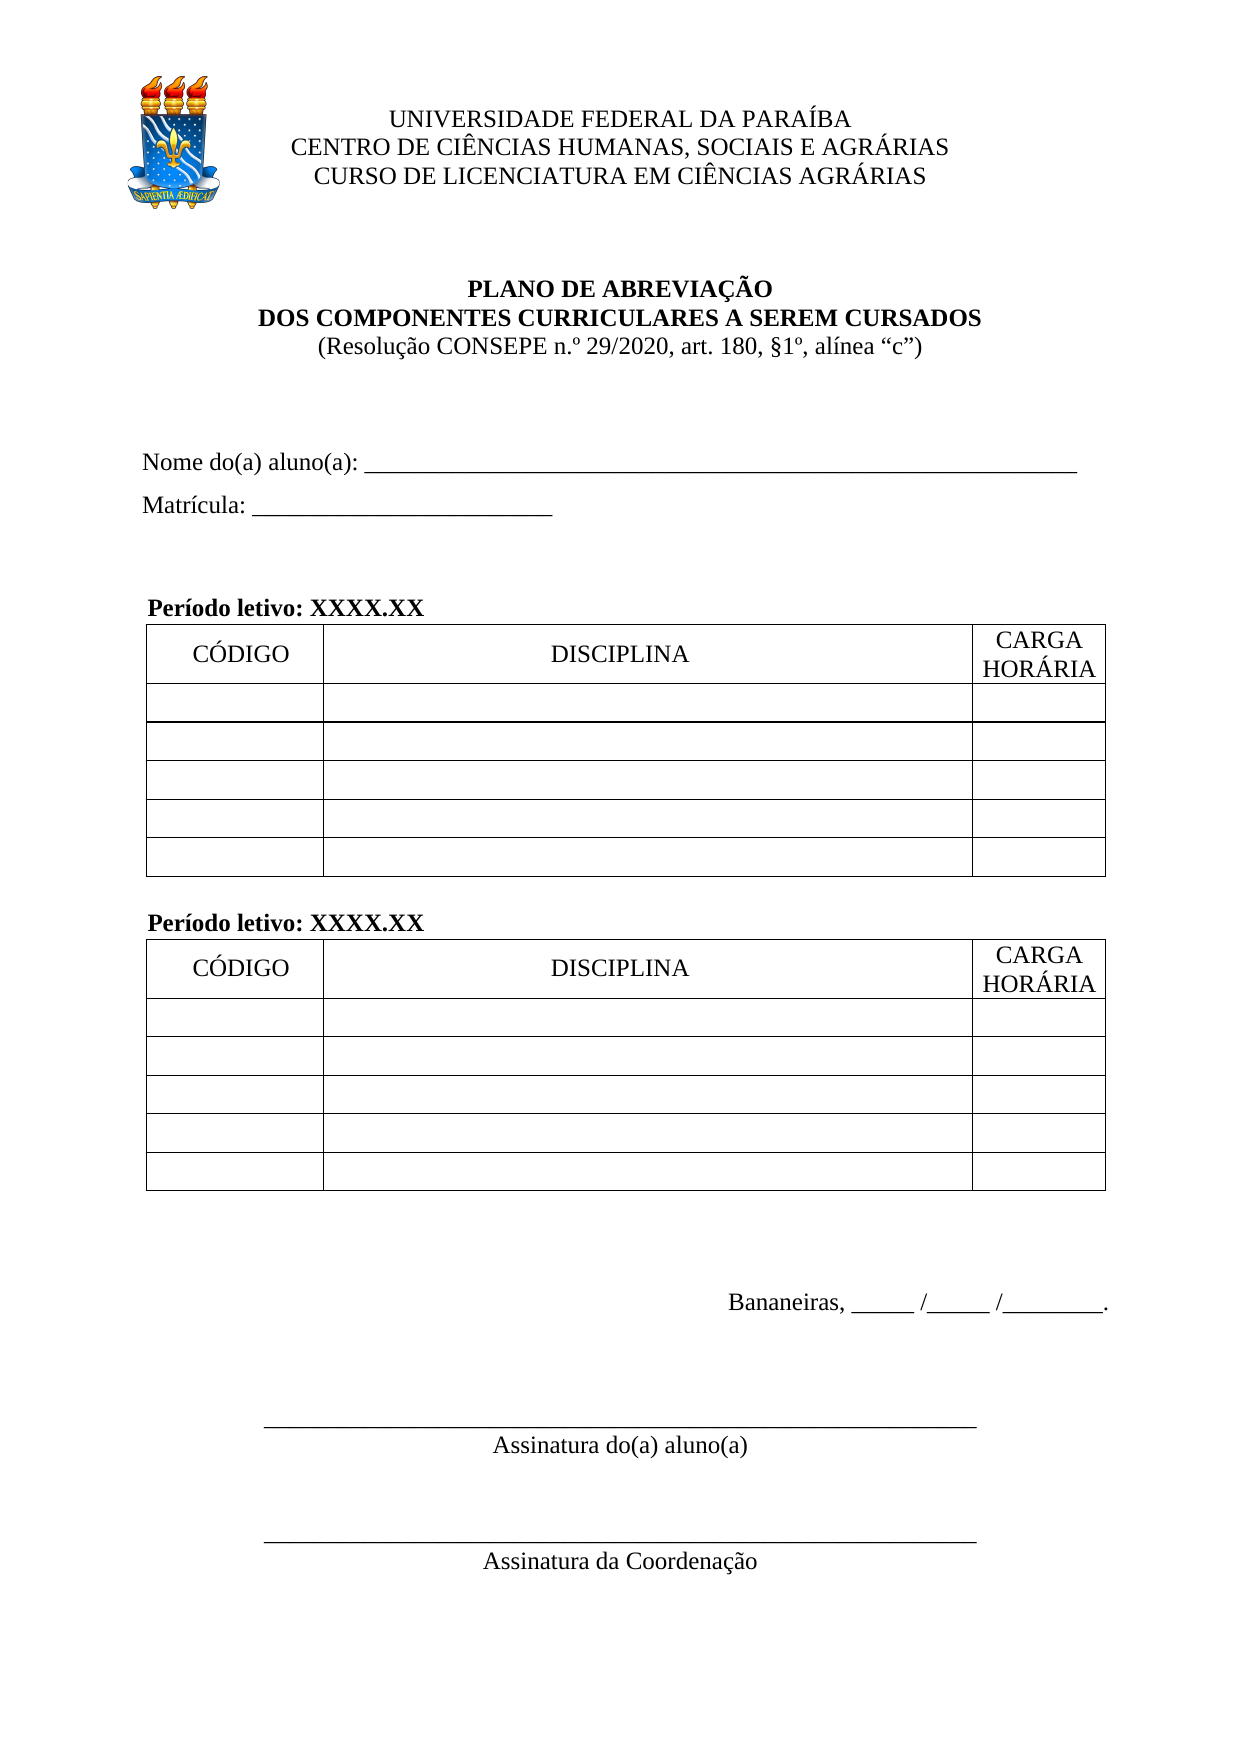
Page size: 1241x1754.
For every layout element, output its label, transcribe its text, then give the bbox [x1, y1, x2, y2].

table_cell [147, 1114, 323, 1152]
table_cell CÓDIGO [147, 940, 323, 997]
table_cell [324, 999, 972, 1036]
table_cell [324, 684, 972, 721]
table_cell [324, 800, 972, 837]
table_cell [324, 1114, 972, 1152]
text _________________________________________________________ [131, 1517, 1109, 1546]
table_cell [147, 999, 323, 1036]
table_cell CARGA HORÁRIA [973, 625, 1105, 683]
table_header Período letivo: XXXX.XX [147, 905, 1106, 939]
table_cell [324, 761, 972, 798]
table_cell [147, 1076, 323, 1113]
table_cell [147, 723, 323, 760]
table_header Período letivo: XXXX.XX [147, 591, 1106, 624]
table_cell [147, 838, 323, 876]
text DOS COMPONENTES CURRICULARES A SEREM CURSADOS [131, 303, 1109, 331]
table_cell [973, 838, 1105, 876]
table_cell [324, 723, 972, 760]
text Bananeiras, _____ /_____ /________. [131, 1287, 1109, 1316]
text (Resolução CONSEPE n.º 29/2020, art. 180, §1º, alínea “c”) [131, 331, 1109, 360]
table_cell DISCIPLINA [324, 625, 972, 683]
table_cell [973, 1153, 1105, 1190]
table_cell [973, 800, 1105, 837]
table_cell [147, 761, 323, 798]
picture [127, 76, 220, 209]
table_cell CÓDIGO [147, 625, 323, 683]
table_cell [973, 1076, 1105, 1113]
table_cell CARGA HORÁRIA [973, 940, 1105, 997]
table_cell [973, 723, 1105, 760]
table_cell [147, 1037, 323, 1074]
table_cell [147, 800, 323, 837]
table_cell [147, 684, 323, 721]
table_cell [973, 1114, 1105, 1152]
table_cell [973, 1037, 1105, 1074]
text Assinatura da Coordenação [131, 1546, 1109, 1575]
text PLANO DE ABREVIAÇÃO [131, 274, 1109, 303]
text Assinatura do(a) aluno(a) [131, 1431, 1109, 1459]
table_cell [324, 1076, 972, 1113]
table_cell [973, 761, 1105, 798]
table_cell [324, 1153, 972, 1190]
table_cell DISCIPLINA [324, 940, 972, 997]
table_cell [324, 838, 972, 876]
text Matrícula: ________________________ [142, 490, 1109, 519]
text Nome do(a) aluno(a): _________________________________________________________ [142, 447, 1109, 476]
table_cell [324, 1037, 972, 1074]
table_cell [973, 999, 1105, 1036]
table_cell [973, 684, 1105, 721]
text _________________________________________________________ [131, 1402, 1109, 1431]
table_cell [147, 1153, 323, 1190]
